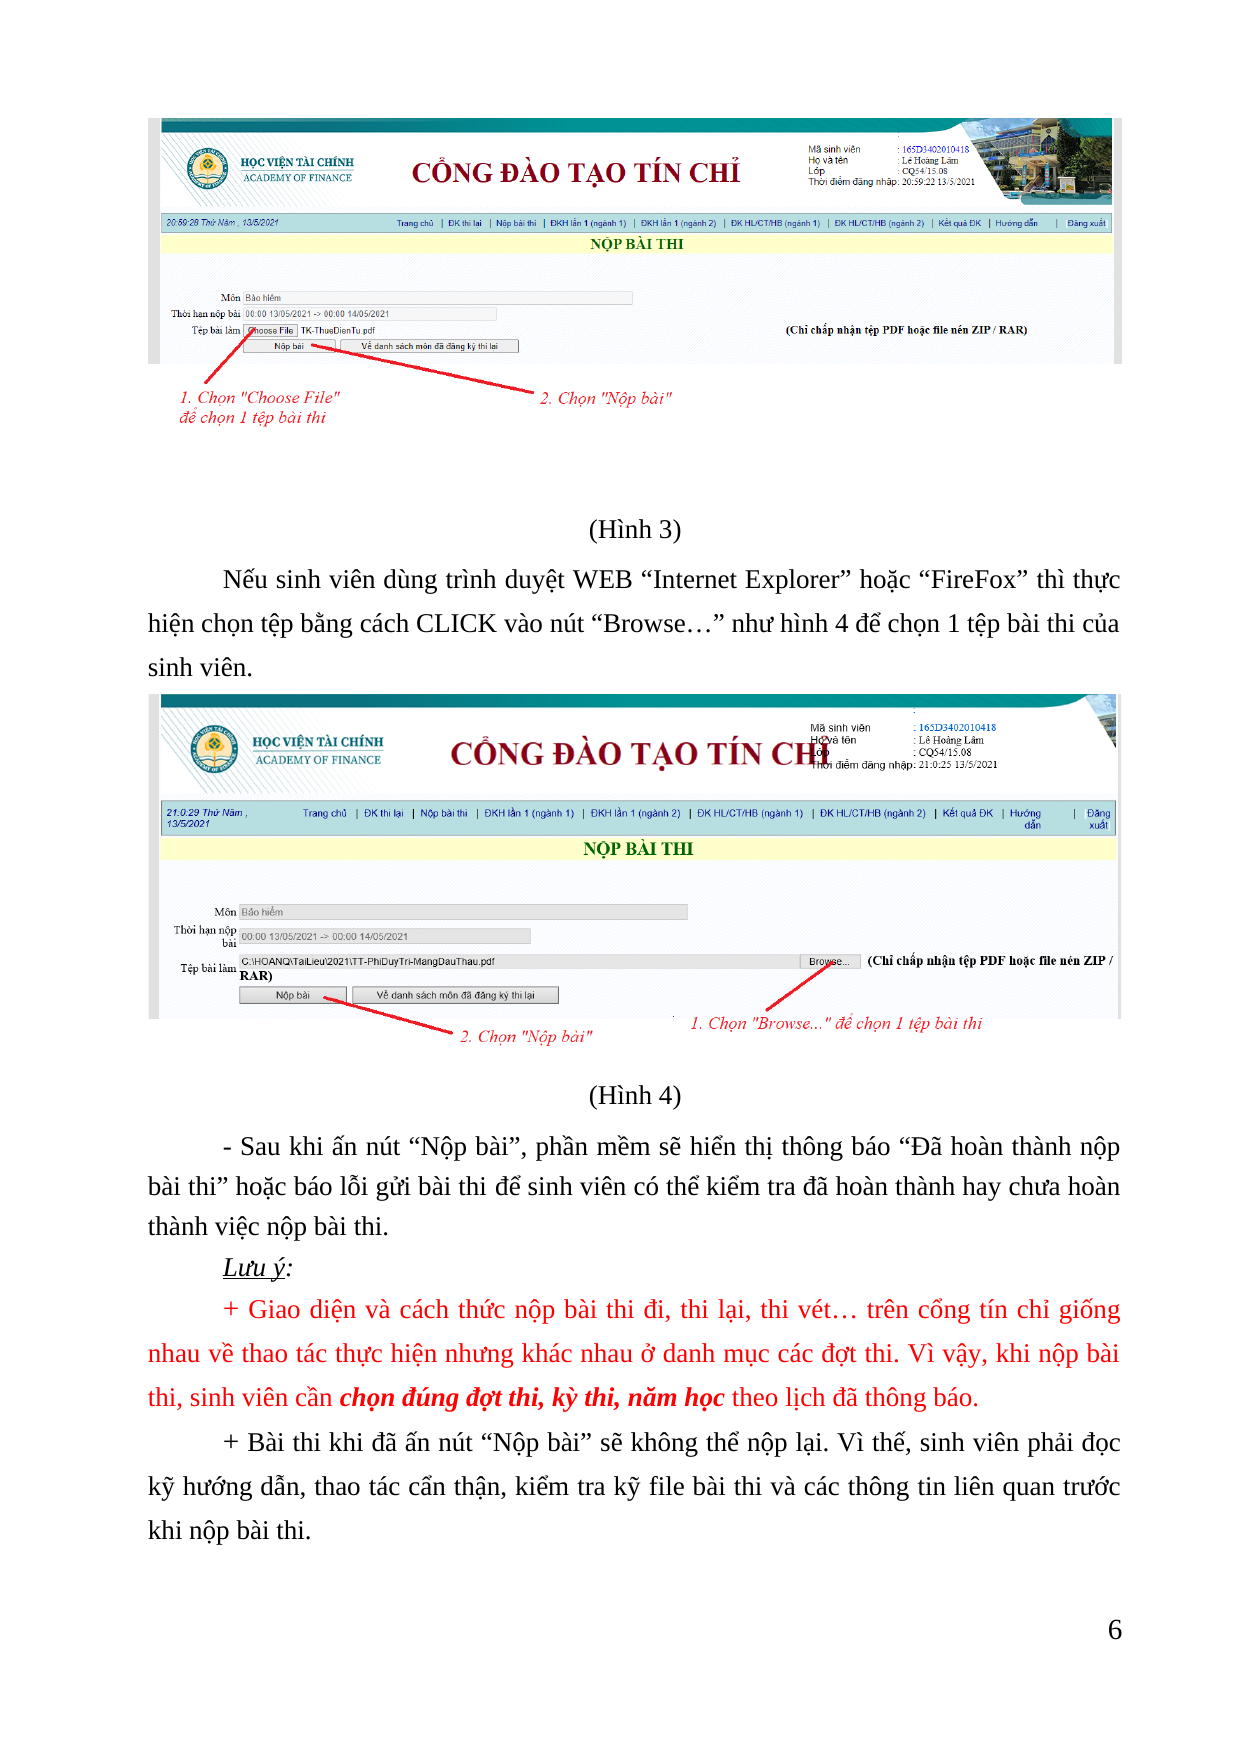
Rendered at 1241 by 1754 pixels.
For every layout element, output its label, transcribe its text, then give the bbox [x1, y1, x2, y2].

text Nếu sinh viên dùng trình duyệt WEB “Internet Explorer” hoặc “FireFox” thì thực hiện chọn tệp bằng cách CLICK vào nút “Browse…” như hình 4 để chọn 1 tệp bài thi của sinh viên. [148, 563, 1122, 682]
text + Bài thi khi đã ấn nút “Nộp bài” sẽ không thể nộp lại. Vì thế, sinh viên phải đọc kỹ hướng dẫn, thao tác cẩn thận, kiểm tra kỹ file bài thi và các thông tin liên quan trước khi nộp bài thi. [148, 1424, 1122, 1545]
text (Hình 4) [148, 1079, 1122, 1111]
picture [148, 694, 1122, 1061]
picture [148, 118, 1122, 444]
text Lưu ý: [148, 1251, 1122, 1282]
text - Sau khi ấn nút “Nộp bài”, phần mềm sẽ hiển thị thông báo “Đã hoàn thành nộp bài thi” hoặc báo lỗi gửi bài thi để sinh viên có thể kiểm tra đã hoàn thành hay chưa hoàn thành việc nộp bài thi. [148, 1130, 1122, 1242]
text (Hình 3) [148, 513, 1122, 544]
text + Giao diện và cách thức nộp bài thi đi, thi lại, thi vét… trên cổng tín chỉ giống nhau về thao tác thực hiện nhưng khác nhau ở danh mục các đợt thi. Vì vậy, khi nộp bài thi, sinh viên cần chọn đúng đợt thi, kỳ thi, năm học theo lịch đã thông báo. [148, 1291, 1122, 1412]
